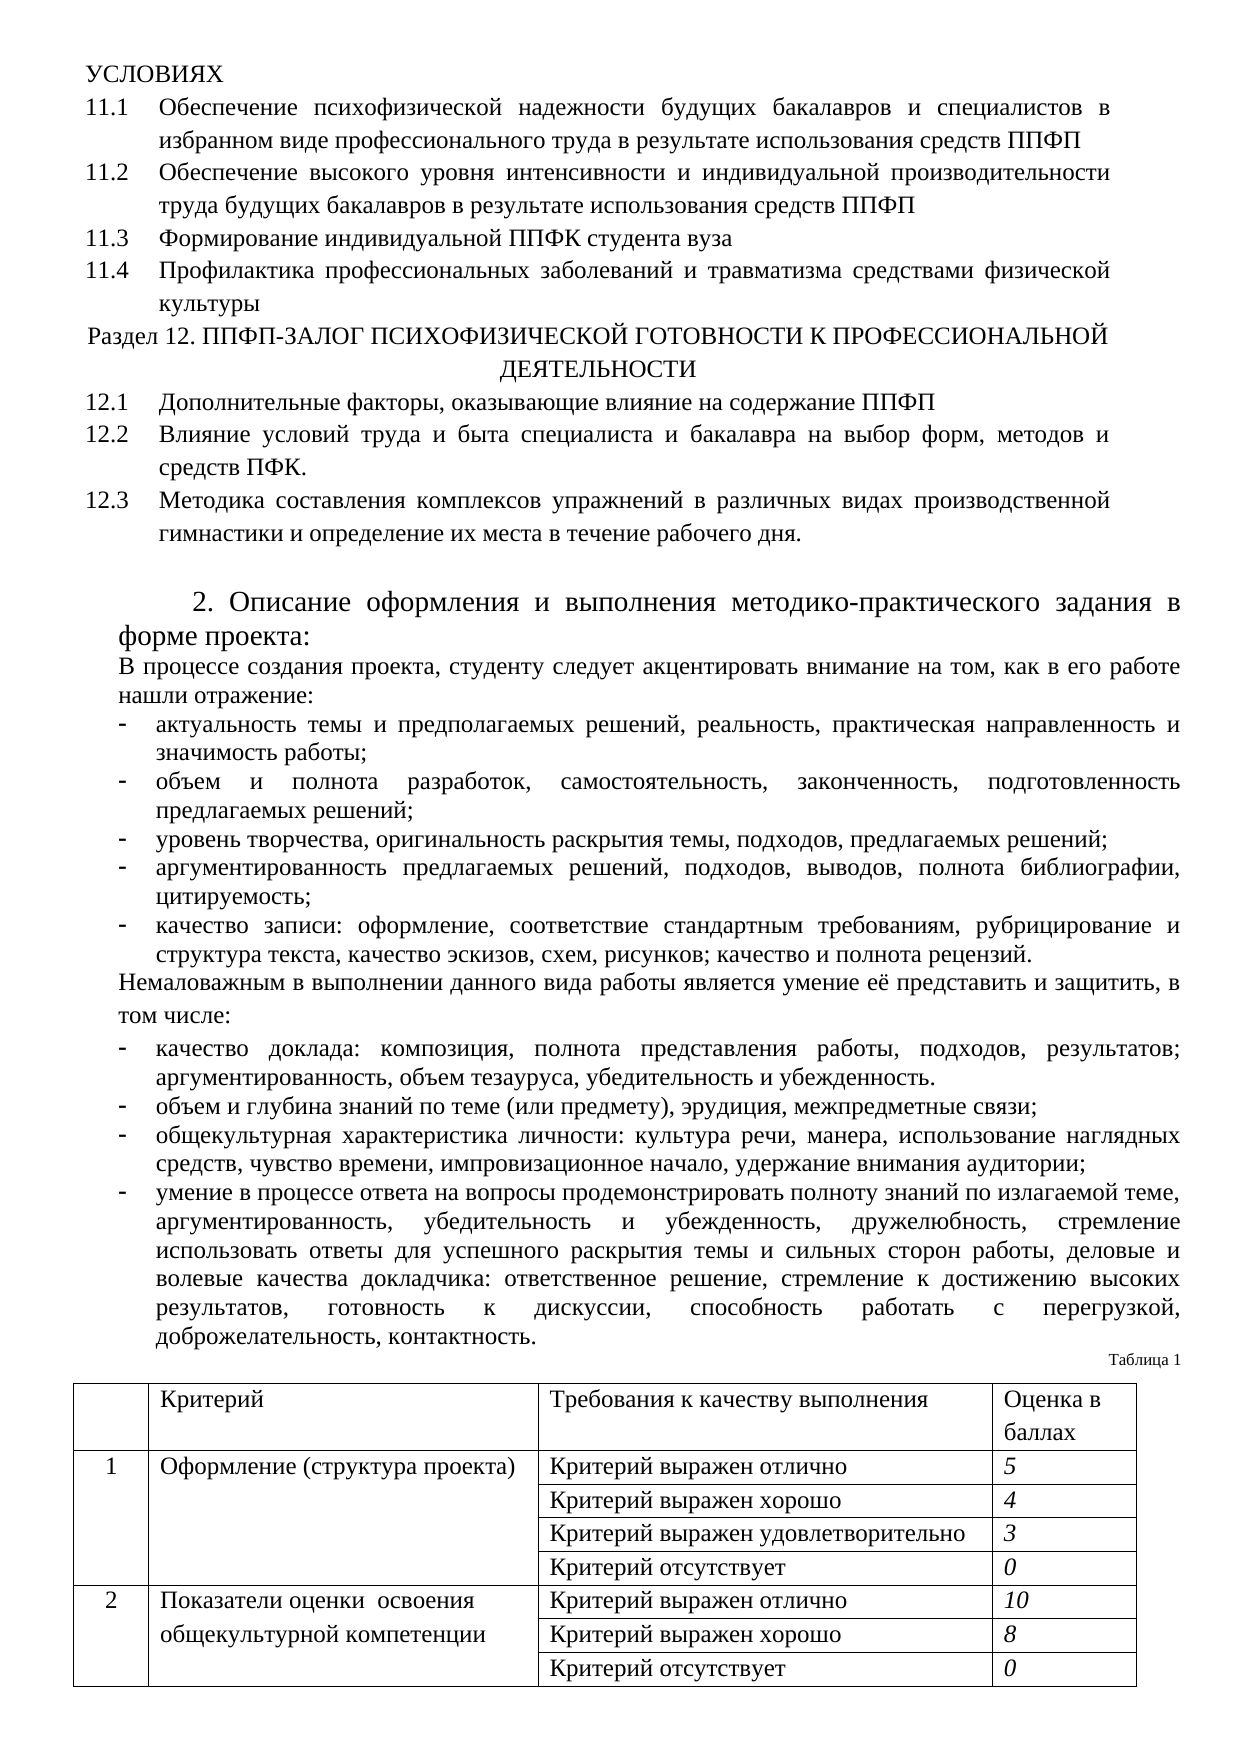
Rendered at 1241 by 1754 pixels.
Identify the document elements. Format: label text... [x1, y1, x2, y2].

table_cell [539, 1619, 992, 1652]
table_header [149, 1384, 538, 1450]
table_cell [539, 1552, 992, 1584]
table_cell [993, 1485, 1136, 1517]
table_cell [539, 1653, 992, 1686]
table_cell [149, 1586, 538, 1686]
list объем и полнота разработок, самостоятельность, законченность, подготовленность предлагаемых решений; [118, 766, 1181, 824]
list уровень творчества, оригинальность раскрытия темы, подходов, предлагаемых решений; [118, 824, 1181, 852]
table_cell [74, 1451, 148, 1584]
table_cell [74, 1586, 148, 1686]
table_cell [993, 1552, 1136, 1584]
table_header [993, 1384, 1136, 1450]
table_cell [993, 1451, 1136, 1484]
list умение в процессе ответа на вопросы продемонстрировать полноту знаний по излагаемой теме, аргументированность, убедительность и убежденность, дружелюбность, стремление использовать ответы для успешного раскрытия темы и сильных сторон работы, деловые и волевые качества докладчика: ответственное решение, стремление к достижению высоких результатов, готовность к дискуссии, способность работать с перегрузкой, доброжелательность, контактность. [118, 1177, 1181, 1350]
list качество доклада: композиция, полнота представления работы, подходов, результатов; аргументированность, объем тезауруса, убедительность и убежденность. [118, 1033, 1181, 1091]
list аргументированность предлагаемых решений, подходов, выводов, полнота библиографии, цитируемость; [118, 852, 1181, 910]
text В процессе создания проекта, студенту следует акцентировать внимание на том, как в его работе нашли отражение: [118, 651, 1181, 709]
text Таблица 1 [156, 1350, 1181, 1383]
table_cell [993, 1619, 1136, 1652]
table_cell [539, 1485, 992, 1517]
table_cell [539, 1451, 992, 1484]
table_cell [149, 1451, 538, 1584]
text Немаловажным в выполнении данного вида работы является умение её представить и защитить, в том числе: [118, 967, 1181, 1029]
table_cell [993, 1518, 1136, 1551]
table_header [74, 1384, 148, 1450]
list актуальность темы и предполагаемых решений, реальность, практическая направленность и значимость работы; [118, 709, 1181, 766]
list качество записи: оформление, соответствие стандартным требованиям, рубрицирование и структура текста, качество эскизов, схем, рисунков; качество и полнота рецензий. [118, 910, 1181, 967]
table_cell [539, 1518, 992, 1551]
list объем и глубина знаний по теме (или предмету), эрудиция, межпредметные связи; [118, 1091, 1181, 1120]
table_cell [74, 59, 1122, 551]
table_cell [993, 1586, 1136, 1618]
text 2. Описание оформления и выполнения методико-практического задания в форме проекта: [118, 584, 1181, 651]
list общекультурная характеристика личности: культура речи, манера, использование наглядных средств, чувство времени, импровизационное начало, удержание внимания аудитории; [118, 1120, 1181, 1177]
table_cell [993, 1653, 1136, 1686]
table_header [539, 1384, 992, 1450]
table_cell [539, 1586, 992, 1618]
